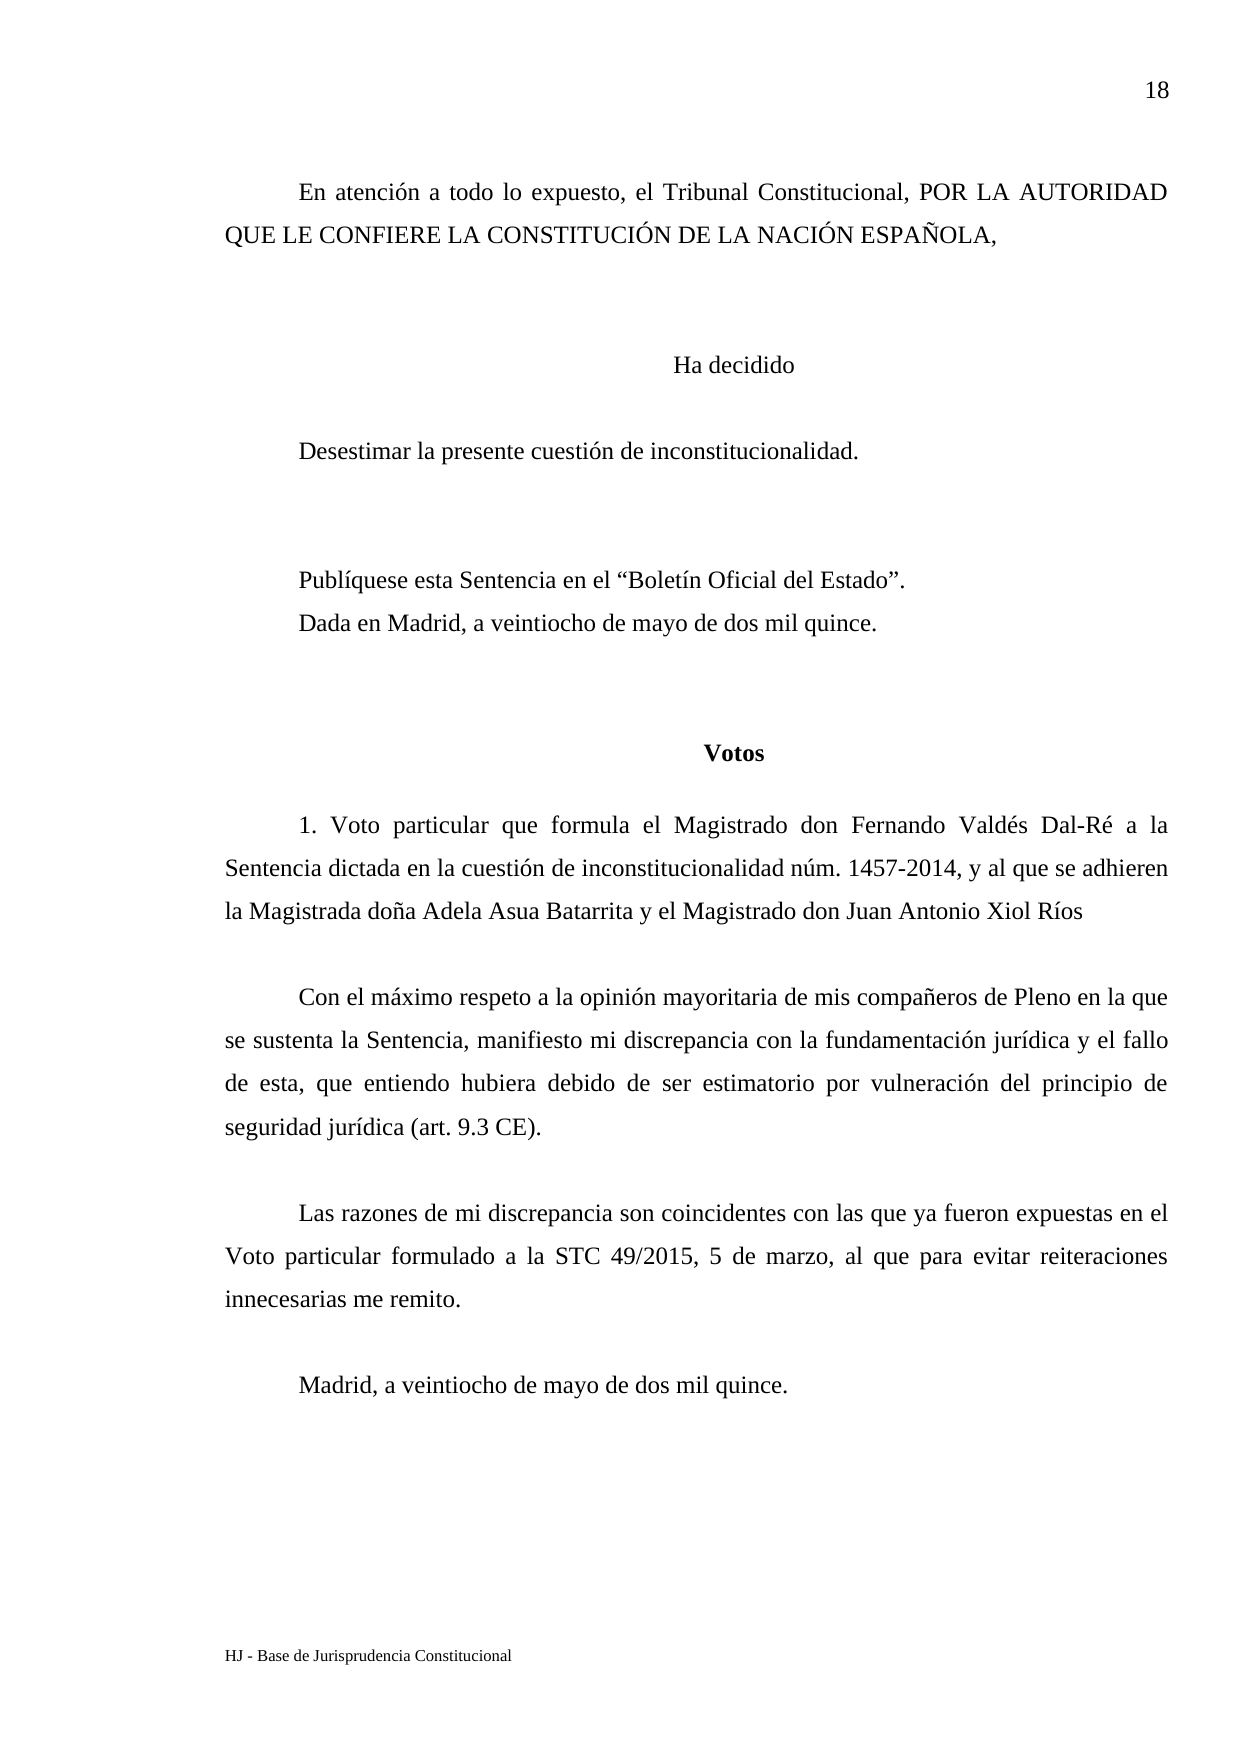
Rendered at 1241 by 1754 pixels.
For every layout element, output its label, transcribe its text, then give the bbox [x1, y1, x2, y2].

text Desestimar la presente cuestión de inconstitucionalidad. [224, 436, 1169, 465]
subtitle Votos [224, 738, 1169, 767]
text Dada en Madrid, a veintiocho de mayo de dos mil quince. [224, 608, 1169, 637]
text Ha decidido [224, 350, 1169, 378]
text Las razones de mi discrepancia son coincidentes con las que ya fueron expuestas en el Voto particular formulado a la STC 49/2015, 5 de marzo, al que para evitar reiteraciones innecesarias me remito. [224, 1198, 1169, 1313]
text Con el máximo respeto a la opinión mayoritaria de mis compañeros de Pleno en la que se sustenta la Sentencia, manifiesto mi discrepancia con la fundamentación jurídica y el fallo de esta, que entiendo hubiera debido de ser estimatorio por vulneración del principio de seguridad jurídica (art. 9.3 CE). [224, 982, 1169, 1140]
text Publíquese esta Sentencia en el “Boletín Oficial del Estado”. [224, 565, 1169, 594]
text Madrid, a veintiocho de mayo de dos mil quince. [224, 1370, 1169, 1399]
text 1. Voto particular que formula el Magistrado don Fernando Valdés Dal-Ré a la Sentencia dictada en la cuestión de inconstitucionalidad núm. 1457-2014, y al que se adhieren la Magistrada doña Adela Asua Batarrita y el Magistrado don Juan Antonio Xiol Ríos [224, 810, 1169, 925]
text En atención a todo lo expuesto, el Tribunal Constitucional, POR LA AUTORIDAD QUE LE CONFIERE LA CONSTITUCIÓN DE LA NACIÓN ESPAÑOLA, [224, 177, 1169, 249]
